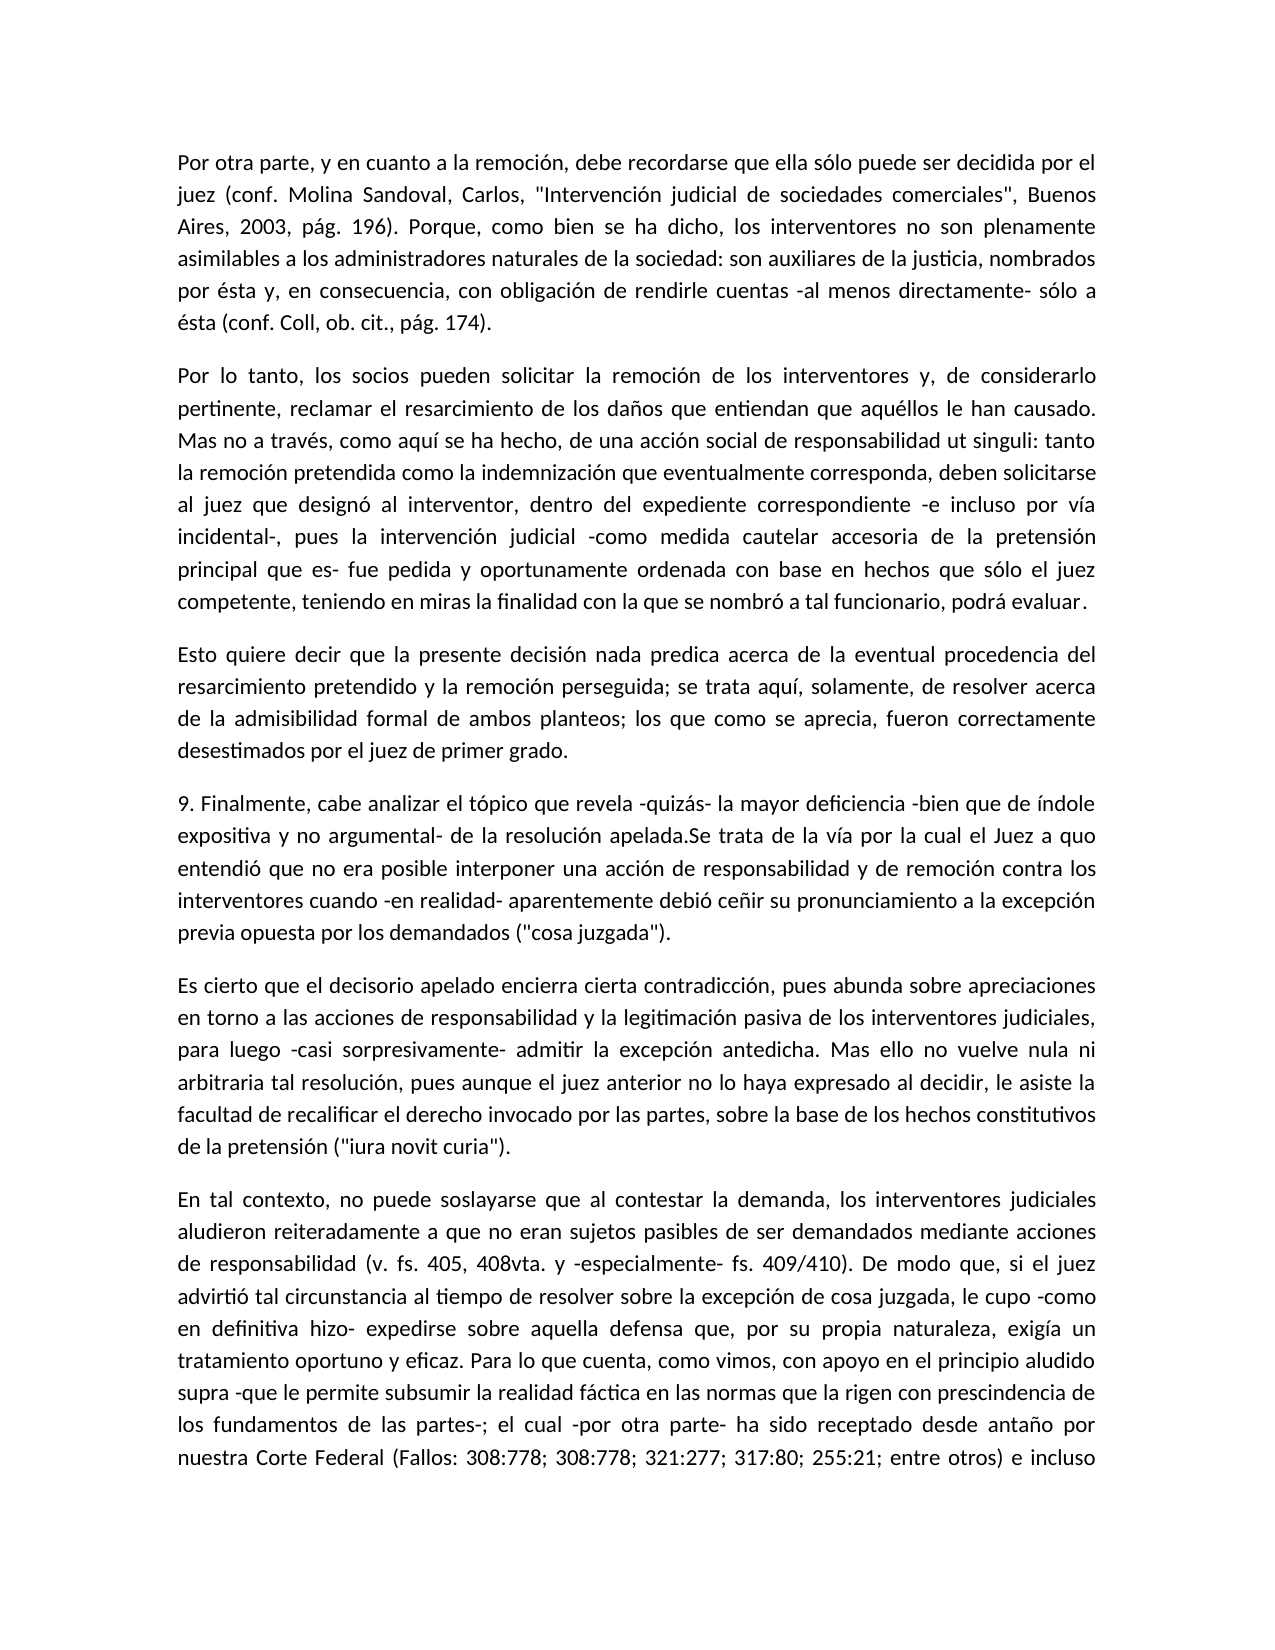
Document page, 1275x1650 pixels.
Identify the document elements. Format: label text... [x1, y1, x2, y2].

text Es cierto que el decisorio apelado encierra cierta contradicción, pues abunda sobre apreciaciones en torno a las acciones de responsabilidad y la legitimación pasiva de los interventores judiciales, para luego -casi sorpresivamente- admitir la excepción antedicha. Mas ello no vuelve nula ni arbitraria tal resolución, pues aunque el juez anterior no lo haya expresado al decidir, le asiste la facultad de recalificar el derecho invocado por las partes, sobre la base de los hechos constitutivos de la pretensión ("iura novit curia"). [177, 971, 1098, 1160]
text Esto quiere decir que la presente decisión nada predica acerca de la eventual procedencia del resarcimiento pretendido y la remoción perseguida; se trata aquí, solamente, de resolver acerca de la admisibilidad formal de ambos planteos; los que como se aprecia, fueron correctamente desestimados por el juez de primer grado. [177, 640, 1098, 764]
text Por lo tanto, los socios pueden solicitar la remoción de los interventores y, de considerarlo pertinente, reclamar el resarcimiento de los daños que entiendan que aquéllos le han causado. Mas no a través, como aquí se ha hecho, de una acción social de responsabilidad ut singuli: tanto la remoción pretendida como la indemnización que eventualmente corresponda, deben solicitarse al juez que designó al interventor, dentro del expediente correspondiente -e incluso por vía incidental-, pues la intervención judicial -como medida cautelar accesoria de la pretensión principal que es- fue pedida y oportunamente ordenada con base en hechos que sólo el juez competente, teniendo en miras la finalidad con la que se nombró a tal funcionario, podrá evaluar. [177, 362, 1098, 615]
text Por otra parte, y en cuanto a la remoción, debe recordarse que ella sólo puede ser decidida por el juez (conf. Molina Sandoval, Carlos, "Intervención judicial de sociedades comerciales", Buenos Aires, 2003, pág. 196). Porque, como bien se ha dicho, los interventores no son plenamente asimilables a los administradores naturales de la sociedad: son auxiliares de la justicia, nombrados por ésta y, en consecuencia, con obligación de rendirle cuentas -al menos directamente- sólo a ésta (conf. Coll, ob. cit., pág. 174). [177, 148, 1098, 337]
text 9. Finalmente, cabe analizar el tópico que revela -quizás- la mayor deficiencia -bien que de índole expositiva y no argumental- de la resolución apelada.Se trata de la vía por la cual el Juez a quo entendió que no era posible interponer una acción de responsabilidad y de remoción contra los interventores cuando -en realidad- aparentemente debió ceñir su pronunciamiento a la excepción previa opuesta por los demandados ("cosa juzgada"). [177, 789, 1098, 946]
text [177, 1185, 1098, 1471]
